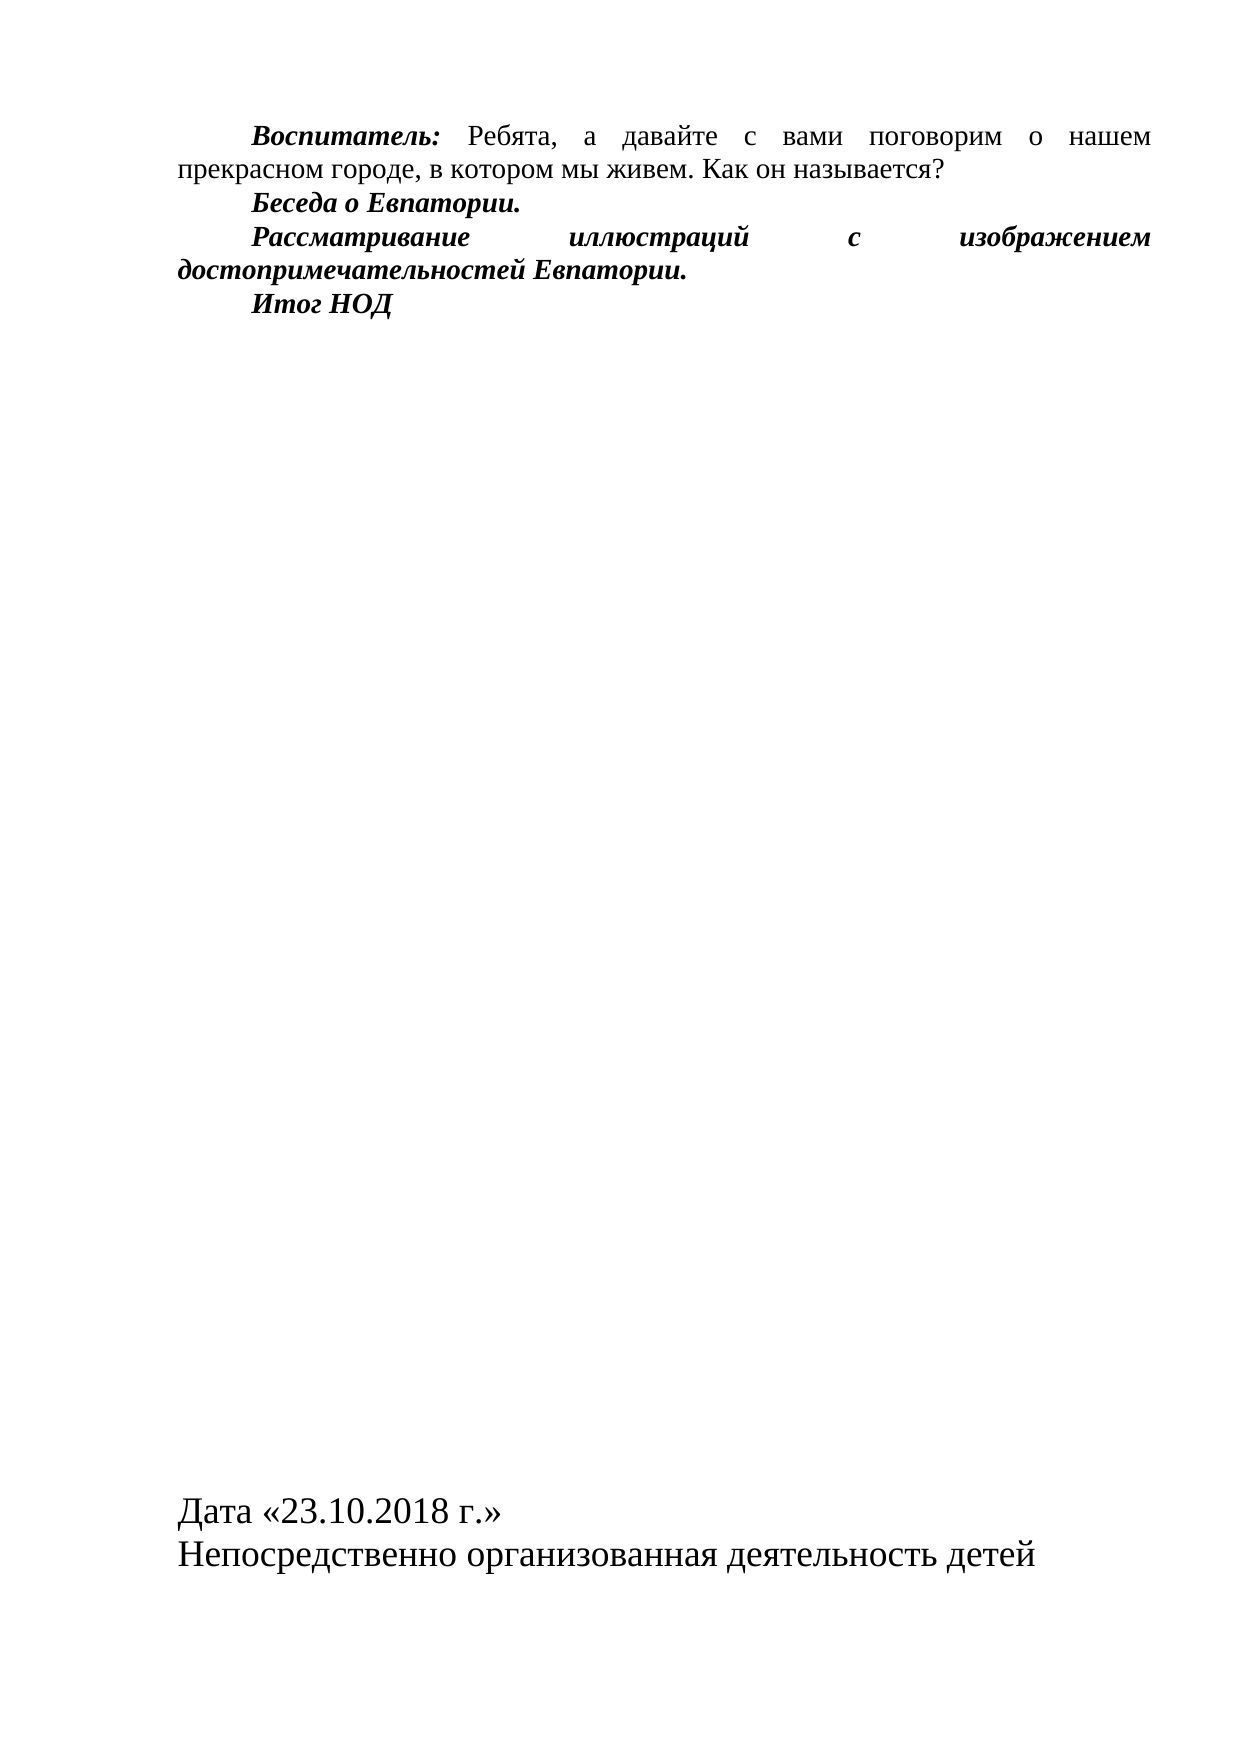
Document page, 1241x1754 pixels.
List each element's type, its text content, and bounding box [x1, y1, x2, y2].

text Беседа о Евпатории. [177, 185, 1152, 219]
text Воспитатель: Ребята, а давайте с вами поговорим о нашем прекрасном городе, в котором мы живем. Как он называется? [177, 118, 1152, 185]
text Рассматривание иллюстраций с изображением достопримечательностей Евпатории. [177, 219, 1152, 286]
text Непосредственно организованная деятельность детей [177, 1532, 1152, 1575]
text Итог НОД [177, 286, 1152, 319]
text Дата «23.10.2018 г.» [177, 1488, 1152, 1532]
